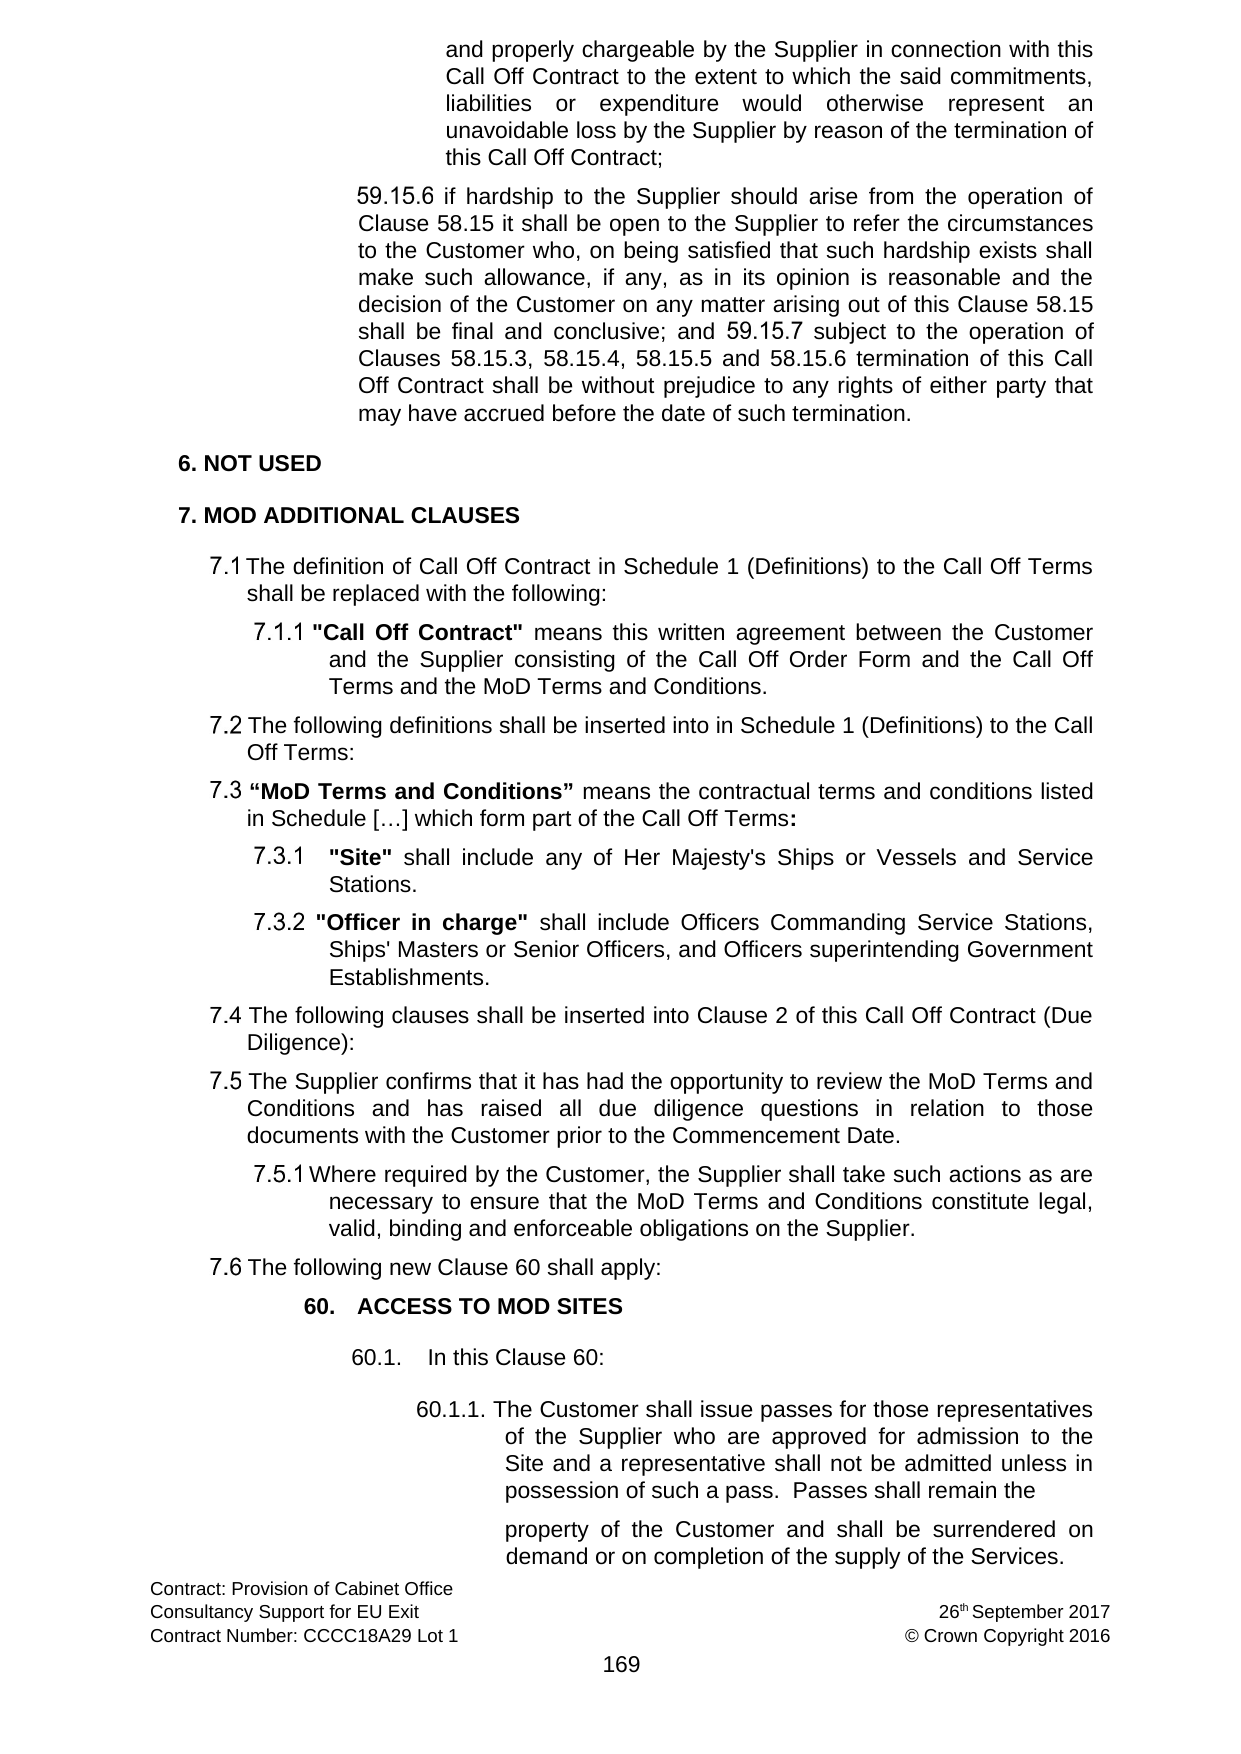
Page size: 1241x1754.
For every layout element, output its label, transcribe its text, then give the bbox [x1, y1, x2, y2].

text The Supplier confirms that it has had the opportunity to review the MoD Terms and Conditions and has raised all due diligence questions in relation to those documents with the Customer prior to the Commencement Date. [209, 1068, 1094, 1148]
text property of the Customer and shall be surrendered on demand or on completion of the supply of the Services. [504, 1516, 1094, 1569]
subtitle 60. ACCESS TO MOD SITES [150, 1293, 1093, 1319]
picture [209, 1005, 242, 1024]
text "Site" shall include any of Her Majesty's Ships or Vessels and Service Stations. [254, 843, 1094, 897]
picture [253, 1163, 302, 1183]
text The following clauses shall be inserted into Clause 2 of this Call Off Contract (Due Diligence): [209, 1002, 1094, 1056]
picture [253, 911, 305, 931]
text “MoD Terms and Conditions” means the contractual terms and conditions listed in Schedule […] which form part of the Call Off Terms: [209, 778, 1094, 831]
picture [209, 780, 242, 799]
text The definition of Call Off Contract in Schedule 1 (Definitions) to the Call Off Terms shall be replaced with the following: [209, 553, 1094, 606]
text "Officer in charge" shall include Officers Commanding Service Stations, Ships' Masters or Senior Officers, and Officers superintending Government Establishments. [254, 909, 1094, 990]
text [357, 36, 1094, 170]
text The following definitions shall be inserted into in Schedule 1 (Definitions) to the Call Off Terms: [209, 712, 1094, 765]
text Where required by the Customer, the Supplier shall take such actions as are necessary to ensure that the MoD Terms and Conditions constitute legal, valid, binding and enforceable obligations on the Supplier. [254, 1161, 1094, 1241]
picture [209, 714, 242, 734]
picture [209, 556, 239, 575]
picture [209, 1071, 242, 1090]
picture [726, 320, 803, 340]
subtitle 7. MOD ADDITIONAL CLAUSES [178, 502, 1093, 528]
picture [253, 621, 302, 641]
text 60.1. In this Clause 60: [150, 1344, 1110, 1371]
text 6. NOT USED [178, 450, 1110, 476]
picture [253, 845, 302, 865]
text if hardship to the Supplier should arise from the operation of Clause 58.15 it shall be open to the Supplier to refer the circumstances to the Customer who, on being satisfied that such hardship exists shall make such allowance, if any, as in its opinion is reasonable and the decision of the Customer on any matter arising out of this Clause 58.15 shall be final and conclusive; and subject to the operation of Clauses 58.15.3, 58.15.4, 58.15.5 and 58.15.6 termination of this Call Off Contract shall be without prejudice to any rights of either party that may have accrued before the date of such termination. [357, 183, 1094, 426]
text 60.1.1. The Customer shall issue passes for those representatives of the Supplier who are approved for admission to the Site and a representative shall not be admitted unless in possession of such a pass. Passes shall remain the [416, 1396, 1094, 1503]
picture [356, 185, 434, 205]
text The following new Clause 60 shall apply: [209, 1254, 1094, 1280]
picture [209, 1256, 242, 1276]
text "Call Off Contract" means this written agreement between the Customer and the Supplier consisting of the Call Off Order Form and the Call Off Terms and the MoD Terms and Conditions. [254, 619, 1094, 699]
